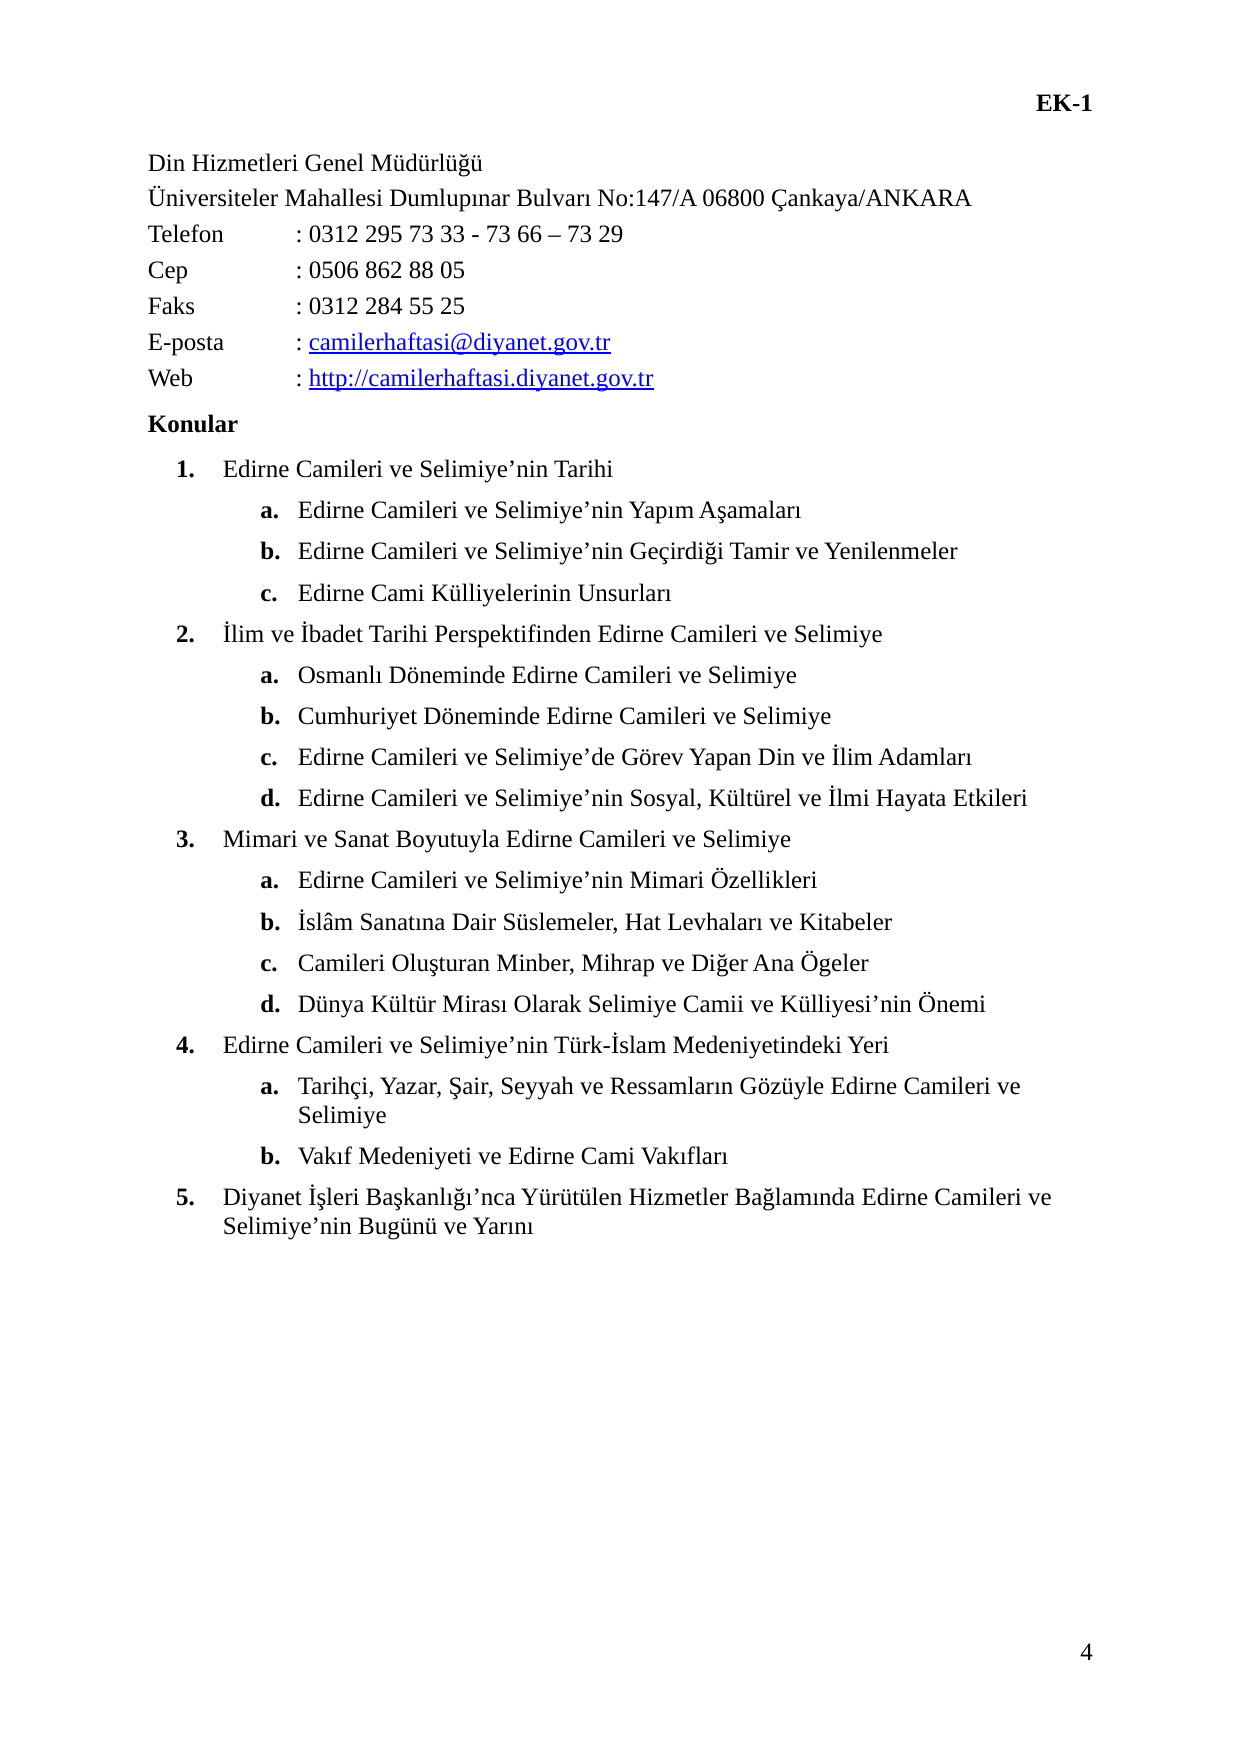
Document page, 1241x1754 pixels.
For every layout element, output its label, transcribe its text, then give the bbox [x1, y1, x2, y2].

list Edirne Camileri ve Selimiye’nin Yapım Aşamaları [260, 495, 1093, 524]
text Konular [148, 409, 1093, 437]
text E-posta : camilerhaftasi@diyanet.gov.tr [148, 327, 1093, 356]
list Edirne Camileri ve Selimiye’nin Tarihi [185, 454, 1093, 483]
text Üniversiteler Mahallesi Dumlupınar Bulvarı No:147/A 06800 Çankaya/ANKARA [148, 183, 1093, 212]
text Cep : 0506 862 88 05 [148, 255, 1093, 284]
list Diyanet İşleri Başkanlığı’nca Yürütülen Hizmetler Bağlamında Edirne Camileri ve Selimiye’nin Bugünü ve Yarını [185, 1182, 1093, 1240]
list Cumhuriyet Döneminde Edirne Camileri ve Selimiye [260, 701, 1093, 730]
text Faks : 0312 284 55 25 [148, 291, 1093, 320]
list Osmanlı Döneminde Edirne Camileri ve Selimiye [260, 660, 1093, 689]
text Telefon : 0312 295 73 33 - 73 66 – 73 29 [148, 219, 1093, 248]
text Din Hizmetleri Genel Müdürlüğü [148, 148, 1093, 176]
list Edirne Camileri ve Selimiye’nin Sosyal, Kültürel ve İlmi Hayata Etkileri [260, 783, 1093, 812]
list Edirne Camileri ve Selimiye’nin Türk-İslam Medeniyetindeki Yeri [185, 1030, 1093, 1059]
text Web : http://camilerhaftasi.diyanet.gov.tr [148, 363, 1093, 392]
list Tarihçi, Yazar, Şair, Seyyah ve Ressamların Gözüyle Edirne Camileri ve Selimiye [260, 1071, 1093, 1129]
list Edirne Cami Külliyelerinin Unsurları [260, 578, 1093, 606]
list Edirne Camileri ve Selimiye’de Görev Yapan Din ve İlim Adamları [260, 742, 1093, 771]
list Dünya Kültür Mirası Olarak Selimiye Camii ve Külliyesi’nin Önemi [260, 989, 1093, 1018]
list Camileri Oluşturan Minber, Mihrap ve Diğer Ana Ögeler [260, 948, 1093, 977]
list İslâm Sanatına Dair Süslemeler, Hat Levhaları ve Kitabeler [260, 907, 1093, 936]
list İlim ve İbadet Tarihi Perspektifinden Edirne Camileri ve Selimiye [185, 619, 1093, 647]
list Edirne Camileri ve Selimiye’nin Geçirdiği Tamir ve Yenilenmeler [260, 536, 1093, 565]
list Vakıf Medeniyeti ve Edirne Cami Vakıfları [260, 1141, 1093, 1170]
list Mimari ve Sanat Boyutuyla Edirne Camileri ve Selimiye [185, 824, 1093, 853]
list Edirne Camileri ve Selimiye’nin Mimari Özellikleri [260, 866, 1093, 894]
